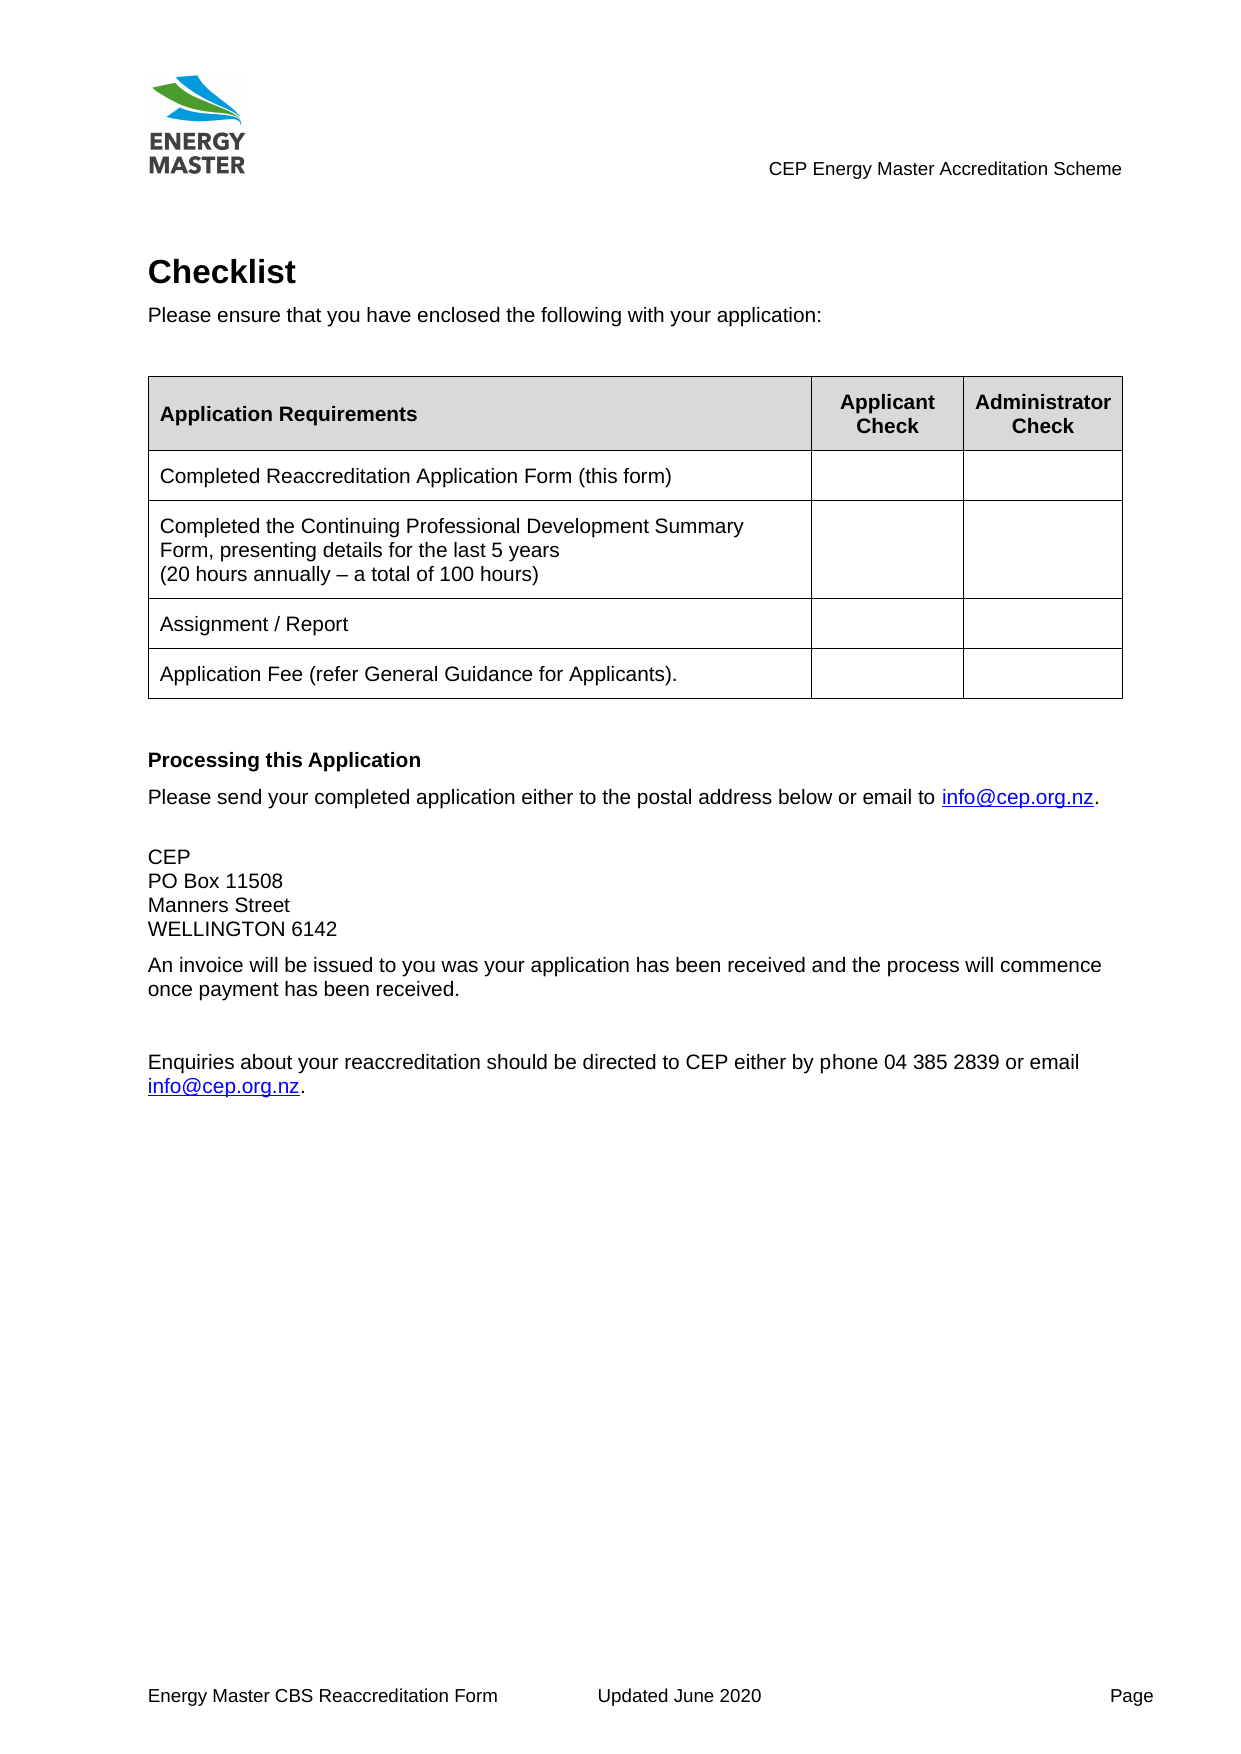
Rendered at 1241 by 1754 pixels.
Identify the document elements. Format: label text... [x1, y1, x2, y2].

table_cell [964, 599, 1122, 648]
table_cell Completed Reaccreditation Application Form (this form) [149, 451, 811, 500]
text An invoice will be issued to you was your application has been received and the process will commence once payment has been received. [148, 953, 1122, 1001]
picture [147, 73, 248, 176]
table_cell [812, 501, 963, 598]
text Please ensure that you have enclosed the following with your application: [148, 303, 1122, 327]
table_cell Completed the Continuing Professional Development Summary Form, presenting details for the last 5 years (20 hours annually – a total of 100 hours) [149, 501, 811, 598]
table_cell [964, 649, 1122, 698]
table_cell Assignment / Report [149, 599, 811, 648]
table_cell Application Fee (refer General Guidance for Applicants). [149, 649, 811, 698]
text WELLINGTON 6142 [148, 917, 1122, 941]
table_cell [964, 451, 1122, 500]
table_cell [812, 599, 963, 648]
table_cell [812, 649, 963, 698]
subtitle Checklist [148, 252, 1122, 291]
text Enquiries about your reaccreditation should be directed to CEP either by phone 04 385 2839 or email info@cep.org.nz. [148, 1050, 1122, 1098]
text Please send your completed application either to the postal address below or email to info@cep.org.nz. [148, 784, 1122, 808]
table_cell [964, 501, 1122, 598]
table_cell [812, 451, 963, 500]
table_header Applicant Check [812, 377, 963, 450]
table_header Application Requirements [149, 377, 811, 450]
subtitle Processing this Application [148, 748, 1122, 772]
table_header Administrator Check [964, 377, 1122, 450]
text CEP [148, 845, 1122, 869]
text PO Box 11508 [148, 869, 1122, 893]
text Manners Street [148, 893, 1122, 917]
